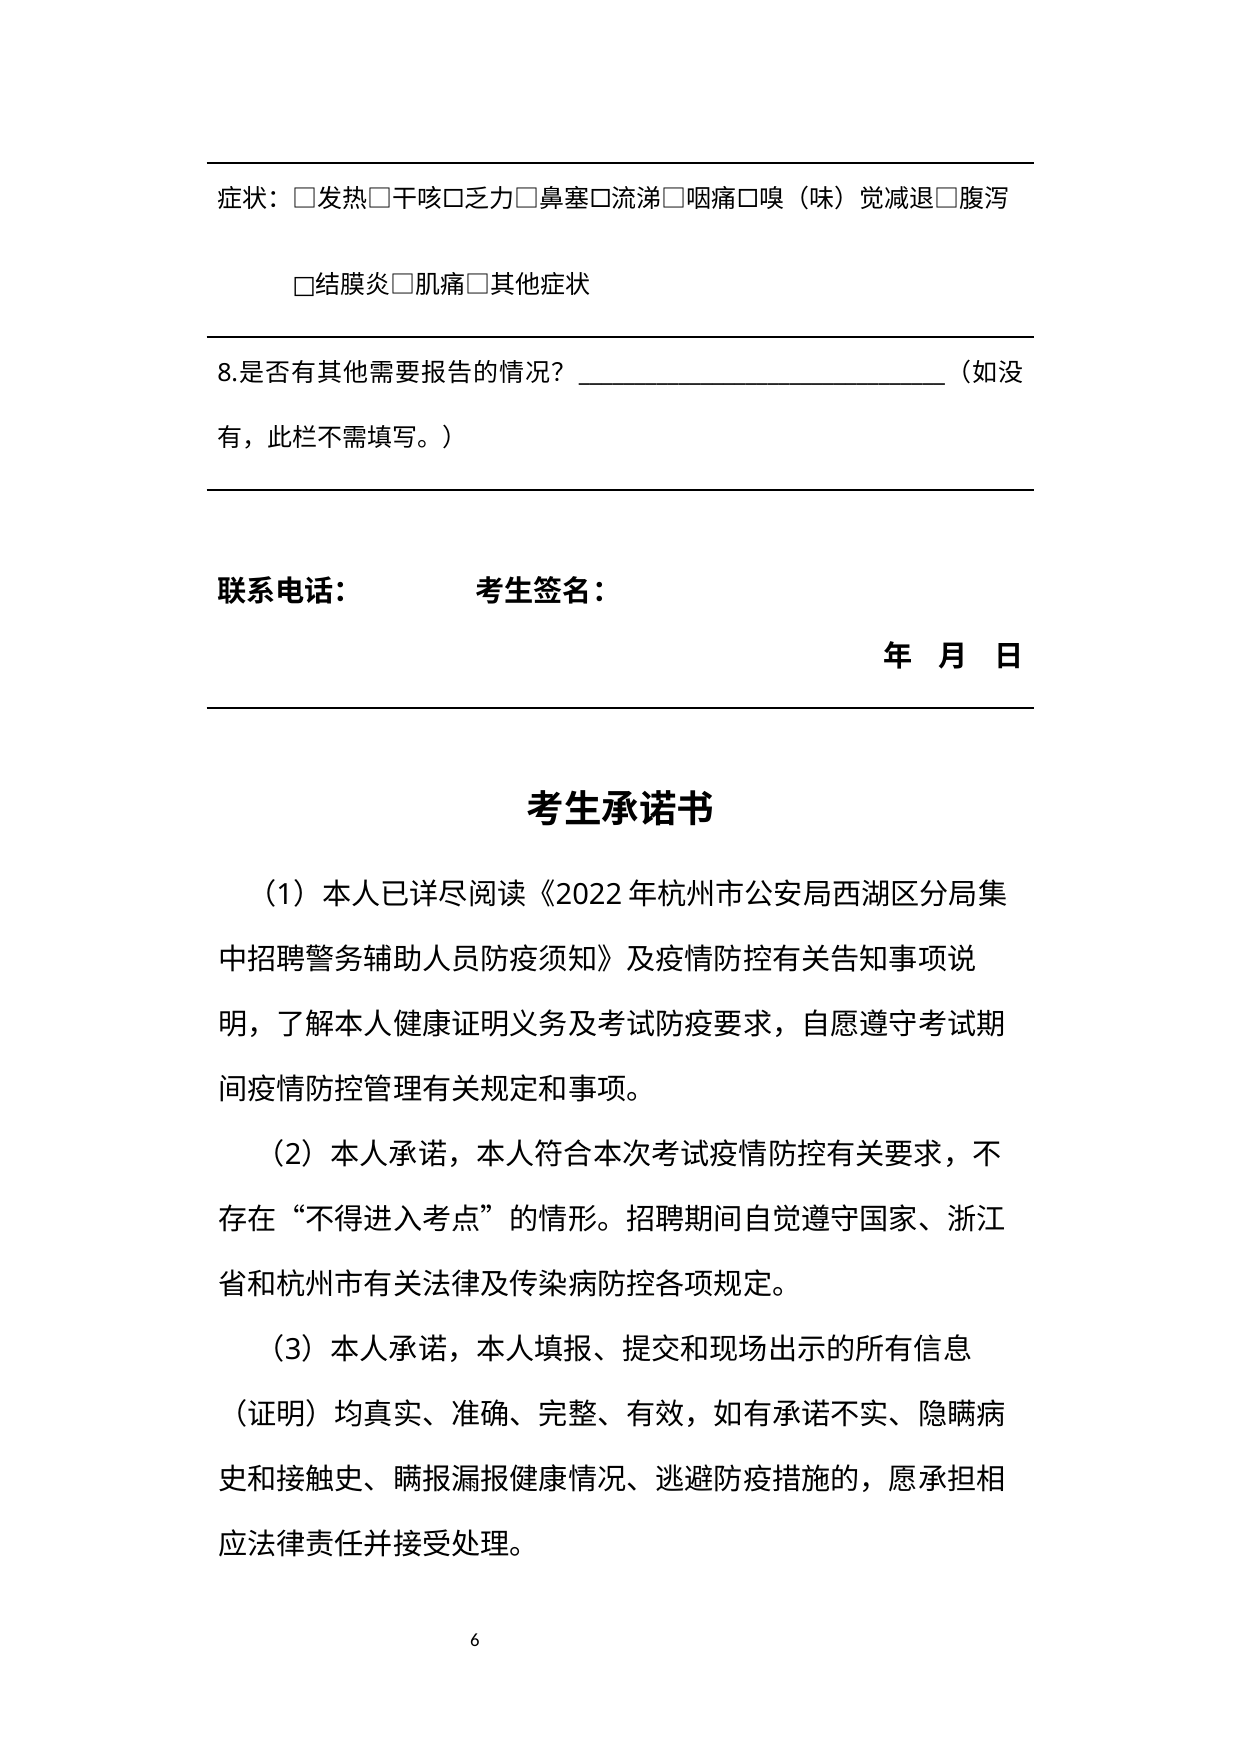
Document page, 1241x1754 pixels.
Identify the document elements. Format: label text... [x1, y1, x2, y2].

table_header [207, 164, 1034, 336]
